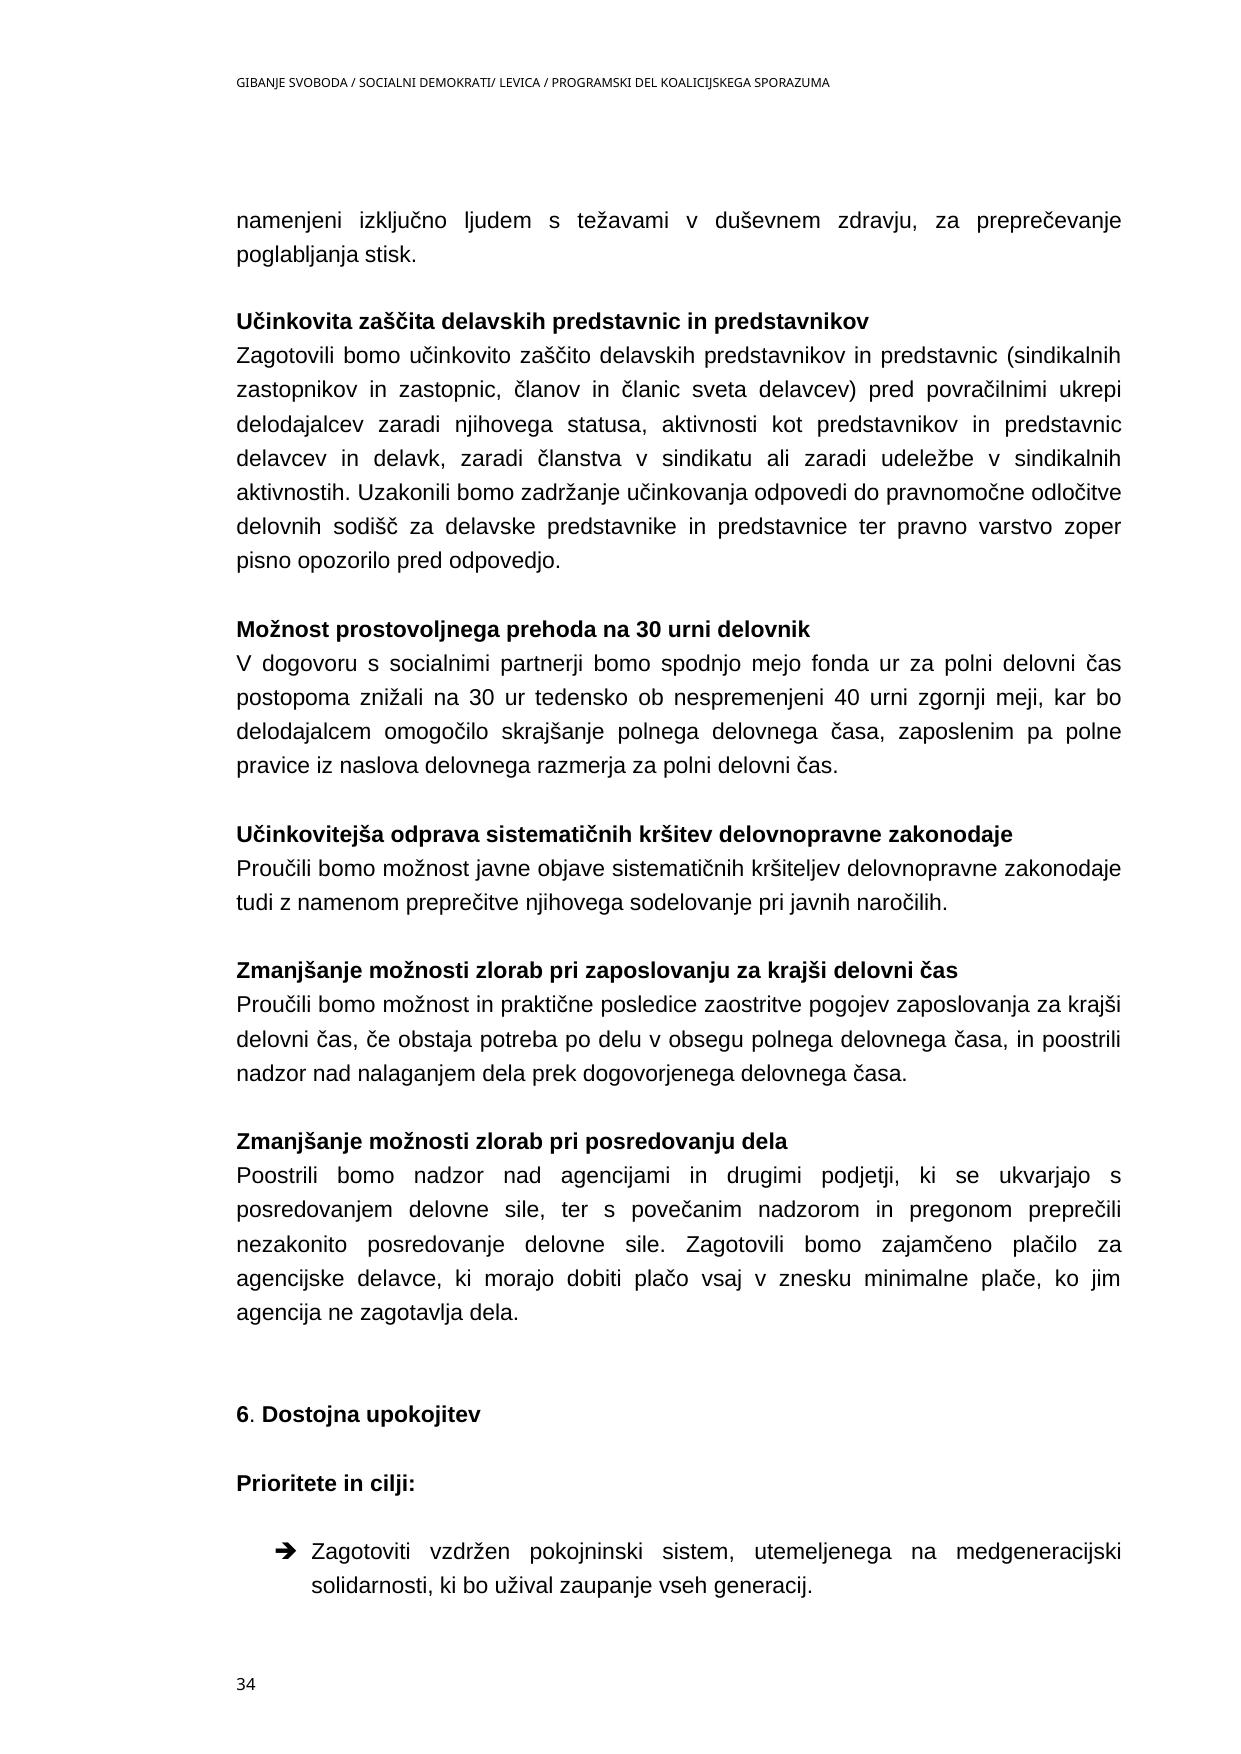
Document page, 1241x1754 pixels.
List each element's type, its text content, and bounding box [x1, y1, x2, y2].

text V dogovoru s socialnimi partnerji bomo spodnjo mejo fonda ur za polni delovni čas postopoma znižali na 30 ur tedensko ob nespremenjeni 40 urni zgornji meji, kar bo delodajalcem omogočilo skrajšanje polnega delovnega časa, zaposlenim pa polne pravice iz naslova delovnega razmerja za polni delovni čas. [236, 650, 1122, 779]
text Poostrili bomo nadzor nad agencijami in drugimi podjetji, ki se ukvarjajo s posredovanjem delovne sile, ter s povečanim nadzorom in pregonom preprečili nezakonito posredovanje delovne sile. Zagotovili bomo zajamčeno plačilo za agencijske delavce, ki morajo dobiti plačo vsaj v znesku minimalne plače, ko jim agencija ne zagotavlja dela. [236, 1162, 1122, 1325]
title 6. Dostojna upokojitev [236, 1401, 1122, 1428]
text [236, 207, 1122, 267]
text Učinkovita zaščita delavskih predstavnic in predstavnikov [236, 308, 1122, 334]
text Učinkovitejša odprava sistematičnih kršitev delovnopravne zakonodaje [236, 821, 1122, 847]
text Proučili bomo možnost javne objave sistematičnih kršiteljev delovnopravne zakonodaje tudi z namenom preprečitve njihovega sodelovanje pri javnih naročilih. [236, 855, 1122, 915]
text Zmanjšanje možnosti zlorab pri posredovanju dela [236, 1128, 1122, 1154]
list Zagotoviti vzdržen pokojninski sistem, utemeljenega na medgeneracijski solidarnosti, ki bo užival zaupanje vseh generacij. [274, 1538, 1122, 1599]
text Možnost prostovoljnega prehoda na 30 urni delovnik [236, 616, 1122, 642]
text Zmanjšanje možnosti zlorab pri zaposlovanju za krajši delovni čas [236, 957, 1122, 984]
text Zagotovili bomo učinkovito zaščito delavskih predstavnikov in predstavnic (sindikalnih zastopnikov in zastopnic, članov in članic sveta delavcev) pred povračilnimi ukrepi delodajalcev zaradi njihovega statusa, aktivnosti kot predstavnikov in predstavnic delavcev in delavk, zaradi članstva v sindikatu ali zaradi udeležbe v sindikalnih aktivnostih. Uzakonili bomo zadržanje učinkovanja odpovedi do pravnomočne odločitve delovnih sodišč za delavske predstavnike in predstavnice ter pravno varstvo zoper pisno opozorilo pred odpovedjo. [236, 342, 1122, 574]
text Proučili bomo možnost in praktične posledice zaostritve pogojev zaposlovanja za krajši delovni čas, če obstaja potreba po delu v obsegu polnega delovnega časa, in poostrili nadzor nad nalaganjem dela prek dogovorjenega delovnega časa. [236, 991, 1122, 1086]
subtitle Prioritete in cilji: [236, 1470, 1122, 1496]
